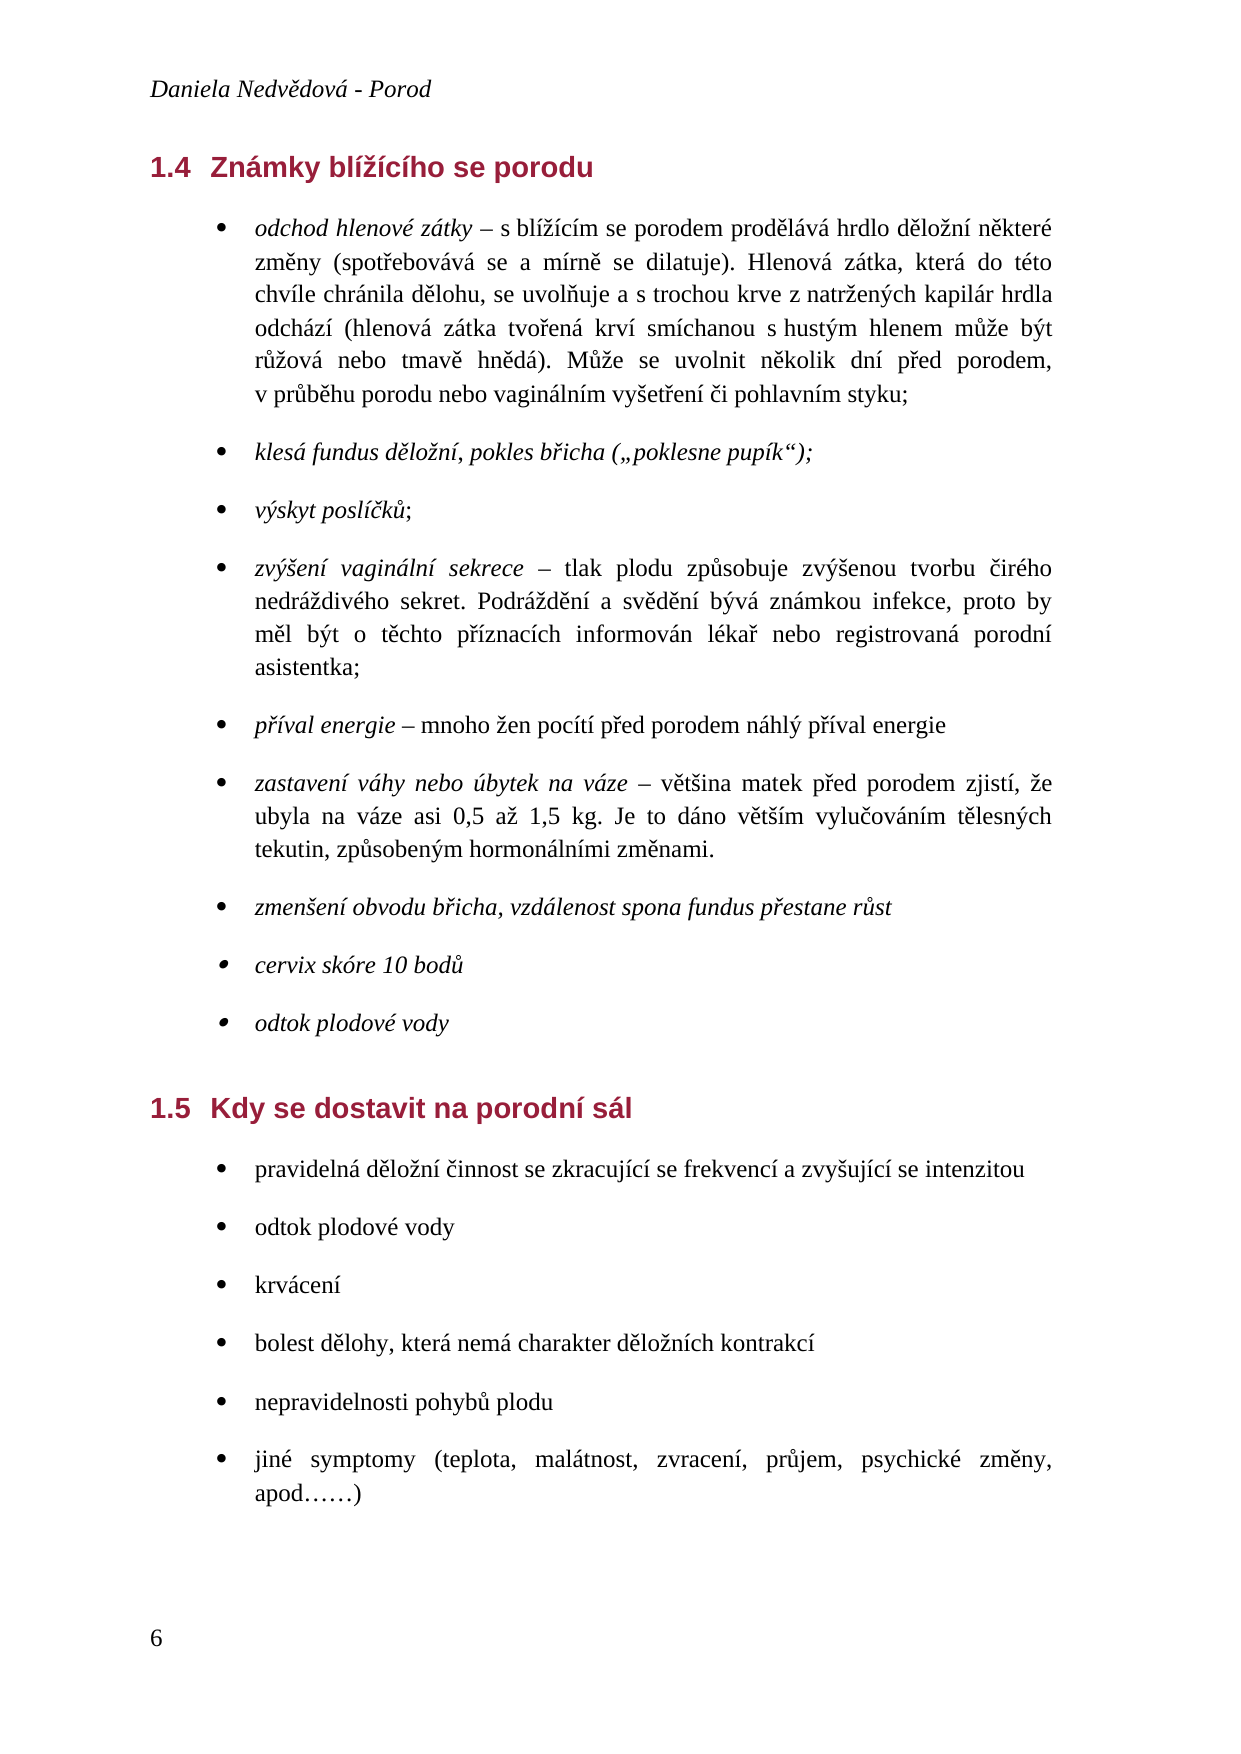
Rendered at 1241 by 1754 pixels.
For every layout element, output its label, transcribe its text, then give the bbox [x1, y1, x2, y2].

list nepravidelnosti pohybů plodu [217, 1387, 1053, 1415]
subtitle Kdy se dostavit na porodní sál [150, 1091, 1053, 1124]
list bolest dělohy, která nemá charakter děložních kontrakcí [217, 1328, 1053, 1357]
list cervix skóre 10 bodů [217, 950, 1053, 979]
list výskyt poslíčků; [217, 495, 1053, 523]
list jiné symptomy (teplota, malátnost, zvracení, průjem, psychické změny, apod……) [217, 1444, 1053, 1506]
list zvýšení vaginální sekrece – tlak plodu způsobuje zvýšenou tvorbu čirého nedráždivého sekret. Podráždění a svědění bývá známkou infekce, proto by měl být o těchto příznacích informován lékař nebo registrovaná porodní asistentka; [217, 553, 1053, 681]
list příval energie – mnoho žen pocítí před porodem náhlý příval energie [217, 710, 1053, 738]
list odtok plodové vody [217, 1008, 1053, 1037]
subtitle Známky blížícího se porodu [150, 150, 1053, 183]
list odchod hlenové zátky – s blížícím se porodem prodělává hrdlo děložní některé změny (spotřebovává se a mírně se dilatuje). Hlenová zátka, která do této chvíle chránila dělohu, se uvolňuje a s trochou krve z natržených kapilár hrdla odchází (hlenová zátka tvořená krví smíchanou s hustým hlenem může být růžová nebo tmavě hnědá). Může se uvolnit několik dní před porodem, v průběhu porodu nebo vaginálním vyšetření či pohlavním styku; [217, 213, 1053, 407]
list krvácení [217, 1271, 1053, 1299]
list klesá fundus děložní, pokles břicha („poklesne pupík“); [217, 437, 1053, 465]
list zmenšení obvodu břicha, vzdálenost spona fundus přestane růst [217, 892, 1053, 921]
list zastavení váhy nebo úbytek na váze – většina matek před porodem zjistí, že ubyla na váze asi 0,5 až 1,5 kg. Je to dáno větším vylučováním tělesných tekutin, způsobeným hormonálními změnami. [217, 768, 1053, 863]
list odtok plodové vody [217, 1212, 1053, 1241]
list pravidelná děložní činnost se zkracující se frekvencí a zvyšující se intenzitou [217, 1154, 1053, 1183]
